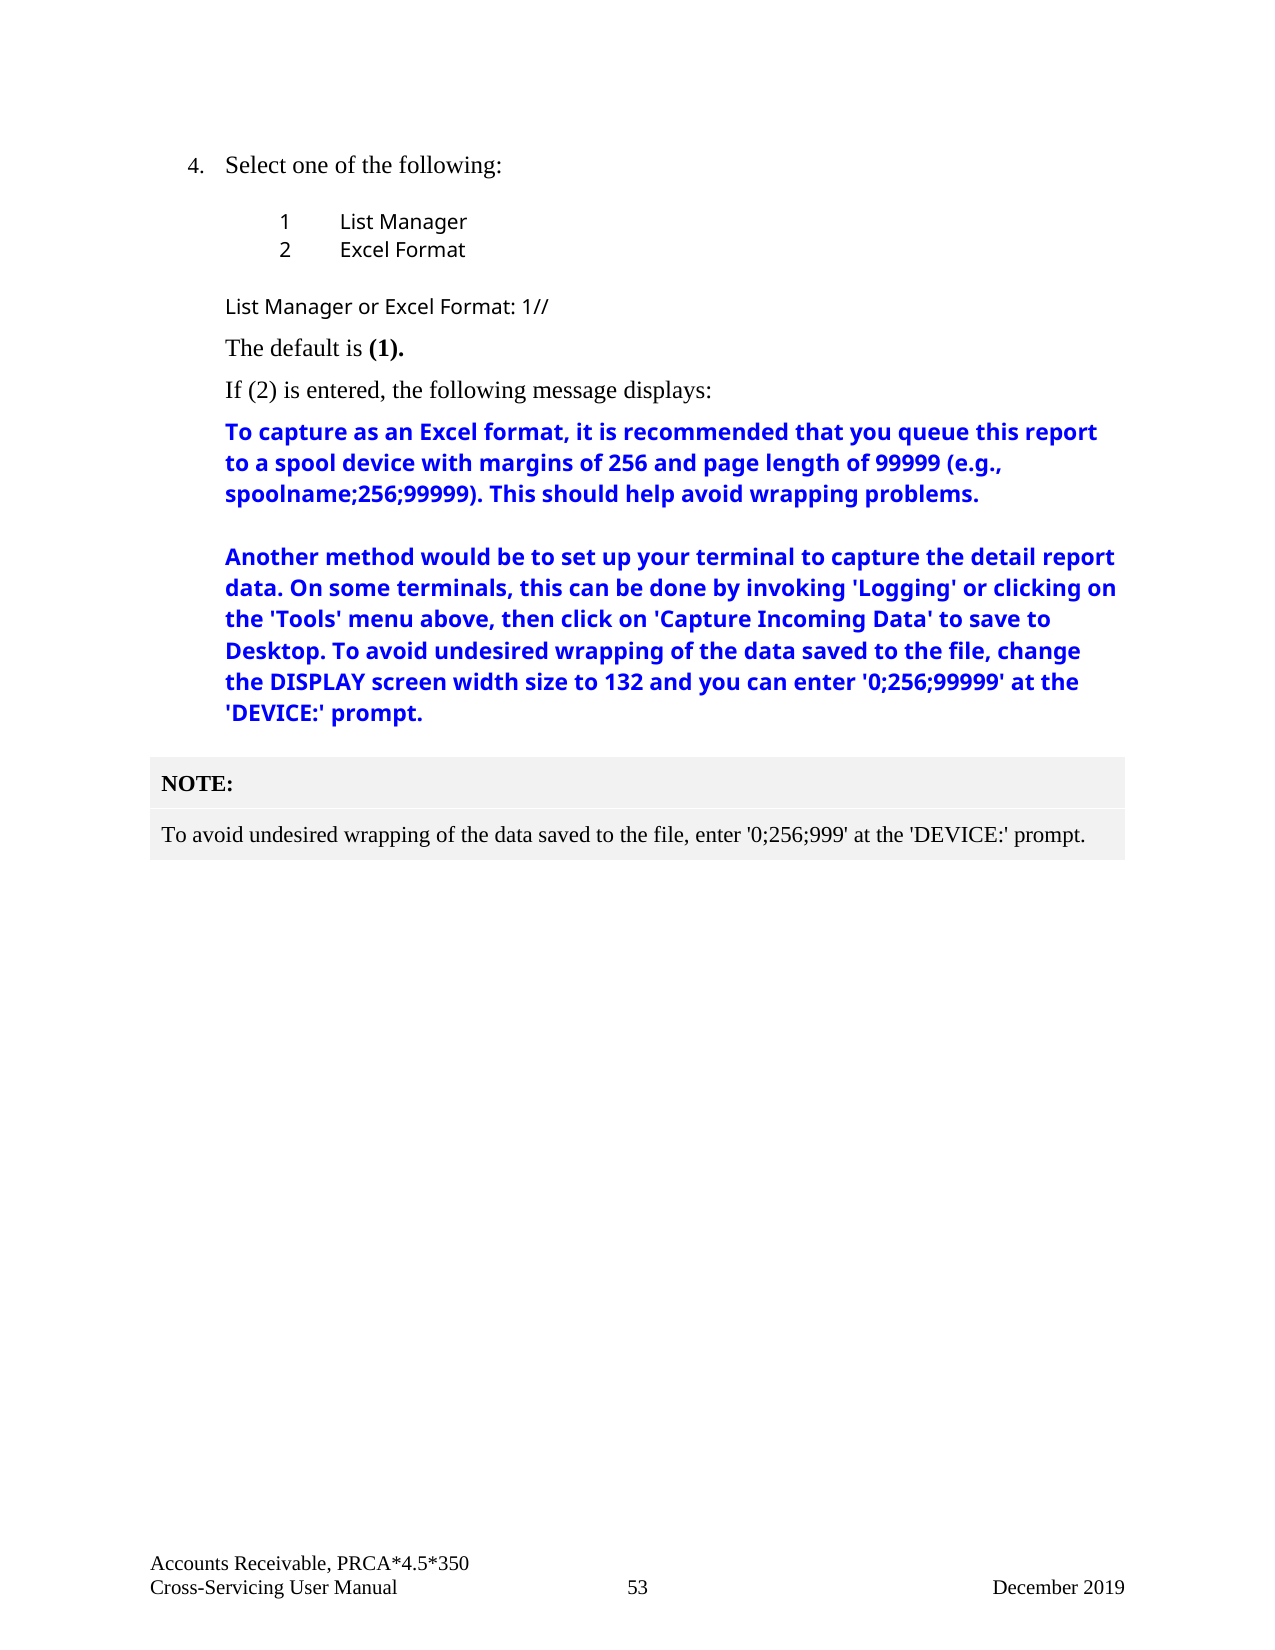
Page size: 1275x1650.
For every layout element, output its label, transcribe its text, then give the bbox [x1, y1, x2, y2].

text The default is (1). [225, 333, 1125, 362]
table_header NOTE: [150, 757, 1125, 808]
text If (2) is entered, the following message displays: [225, 375, 1125, 403]
text Another method would be to set up your terminal to capture the detail report data. On some terminals, this can be done by invoking 'Logging' or clicking on the 'Tools' menu above, then click on 'Capture Incoming Data' to save to Desktop. To avoid undesired wrapping of the data saved to the file, change the DISPLAY screen width size to 132 and you can enter '0;256;99999' at the 'DEVICE:' prompt. [225, 541, 1125, 728]
text List Manager or Excel Format: 1// [225, 292, 1125, 321]
text 2 Excel Format [225, 236, 1125, 264]
list Select one of the following: [187, 150, 1125, 179]
table_cell To avoid undesired wrapping of the data saved to the file, enter '0;256;999' at the 'DEVICE:' prompt. [150, 809, 1125, 860]
text 1 List Manager [225, 207, 1125, 236]
text To capture as an Excel format, it is recommended that you queue this report to a spool device with margins of 256 and page length of 99999 (e.g., spoolname;256;99999). This should help avoid wrapping problems. [225, 416, 1125, 510]
